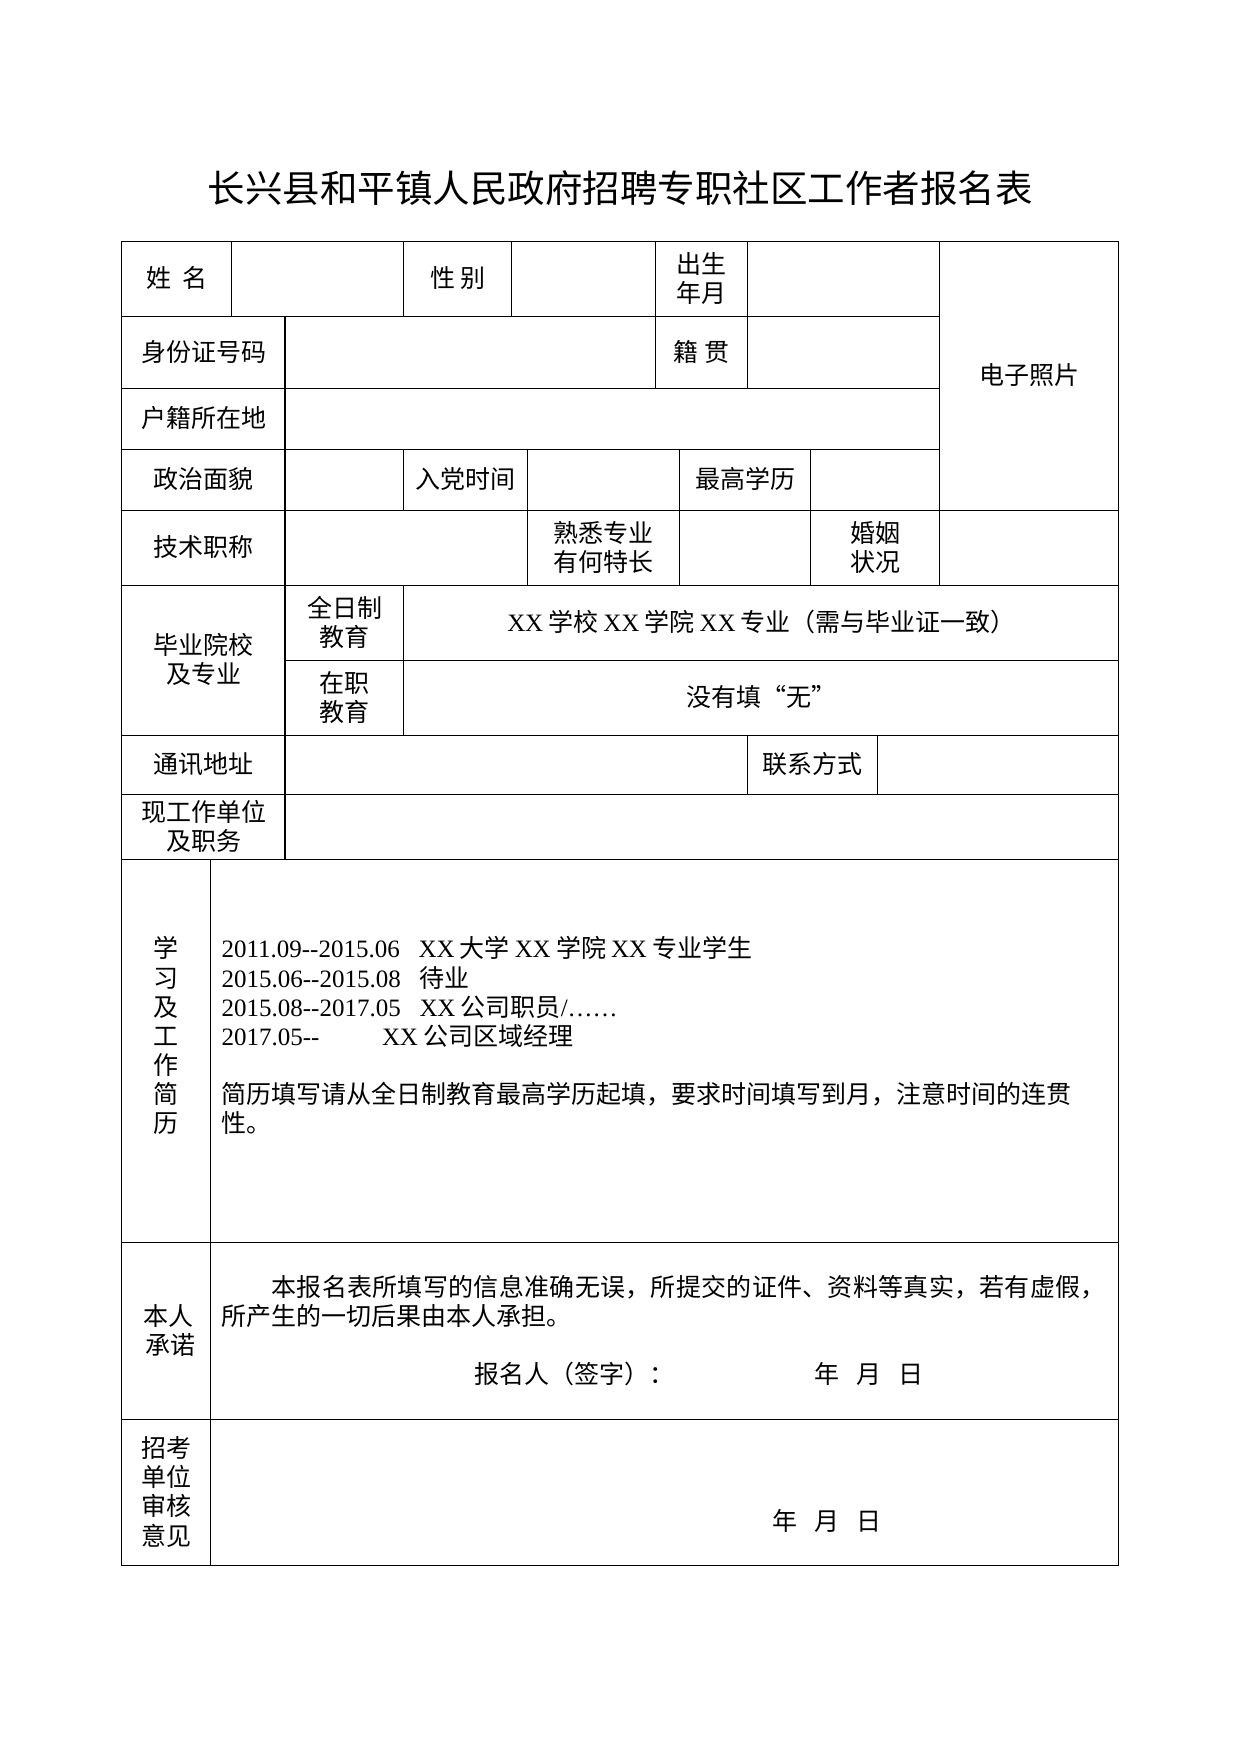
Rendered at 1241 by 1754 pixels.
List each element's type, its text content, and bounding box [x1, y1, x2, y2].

table_cell 没有填“无” [404, 661, 1118, 735]
table_header 姓 名 [122, 242, 231, 316]
table_cell [878, 736, 1118, 794]
table_cell [286, 511, 527, 585]
table_cell 毕业院校 及专业 [122, 586, 284, 735]
table_cell 2011.09--2015.06 XX大学XX学院XX专业学生 2015.06--2015.08 待业 2015.08--2017.05 XX公司职员/…… 2017.05-- XX公司区域经理 简历填写请从全日制教育最高学历起填，要求时间填写到月，注意时间的连贯性。 [211, 860, 1118, 1242]
table_cell 招考 单位 审核意见 [122, 1420, 210, 1565]
table_cell 通讯地址 [122, 736, 284, 794]
table_cell [286, 450, 403, 510]
table_cell 年 月 日 [211, 1420, 1118, 1565]
table_cell 身份证号码 [122, 317, 284, 388]
table_header 出生 年月 [656, 242, 747, 316]
table_cell [286, 389, 939, 449]
table_cell 熟悉专业 有何特长 [528, 511, 679, 585]
table_cell [680, 511, 810, 585]
table_header 性 别 [404, 242, 511, 316]
table_header 电子照片 [940, 242, 1118, 510]
table_cell [528, 450, 679, 510]
table_cell 本人 承诺 [122, 1243, 210, 1419]
table_header [512, 242, 655, 316]
table_cell 籍 贯 [656, 317, 747, 388]
table_cell 全日制 教育 [286, 586, 403, 660]
table_cell XX学校XX学院XX专业（需与毕业证一致） [404, 586, 1118, 660]
table_cell [940, 511, 1118, 585]
table_header [232, 242, 403, 316]
table_cell 现工作单位及职务 [122, 795, 284, 859]
table_cell [286, 317, 655, 388]
table_cell 本报名表所填写的信息准确无误，所提交的证件、资料等真实，若有虚假，所产生的一切后果由本人承担。 报名人（签字）： 年 月 日 [211, 1243, 1118, 1419]
table_cell 在职 教育 [286, 661, 403, 735]
table_header [748, 242, 939, 316]
table_cell [748, 317, 939, 388]
table_cell 技术职称 [122, 511, 284, 585]
table_cell 入党时间 [404, 450, 527, 510]
table_cell 学 习 及 工 作 简 历 [122, 860, 210, 1242]
table_cell 户籍所在地 [122, 389, 284, 449]
table_cell 最高学历 [680, 450, 810, 510]
table_cell 政治面貌 [122, 450, 284, 510]
table_cell [286, 795, 1118, 859]
table_cell [286, 736, 747, 794]
text 长兴县和平镇人民政府招聘专职社区工作者报名表 [187, 162, 1053, 212]
table_cell 联系方式 [748, 736, 877, 794]
table_cell [811, 450, 939, 510]
table_cell 婚姻 状况 [811, 511, 939, 585]
